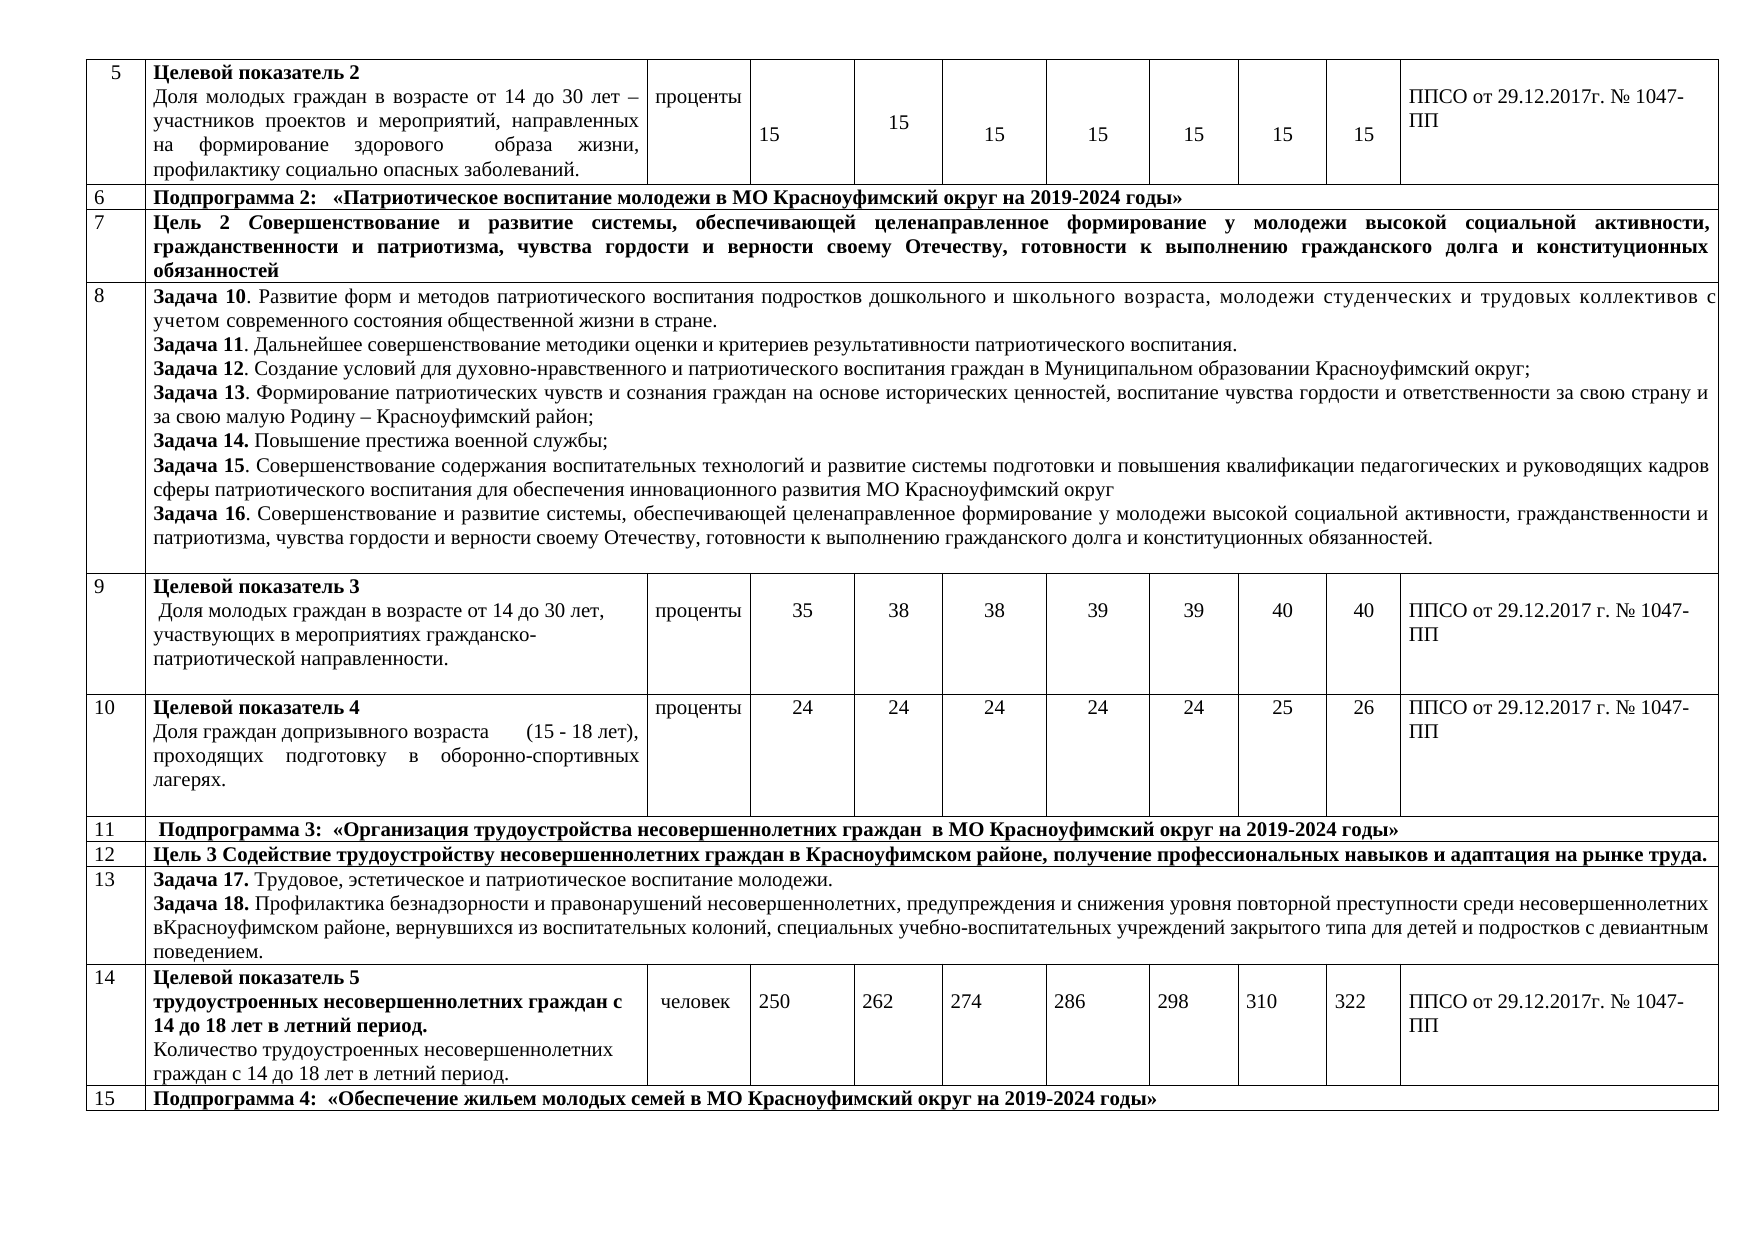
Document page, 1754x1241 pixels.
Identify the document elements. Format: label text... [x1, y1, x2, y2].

table_cell ППСО от 29.12.2017 г. № 1047-ПП [1401, 574, 1718, 694]
table_cell Задача 10. Развитие форм и методов патриотического воспитания подростков дошкольного и школьного возраста, молодежи студенческих и трудовых коллективов с учетом современного состояния общественной жизни в стране. Задача 11. Дальнейшее совершенствование методики оценки и критериев результативности патриотического воспитания. Задача 12. Создание условий для духовно-нравственного и патриотического воспитания граждан в Муниципальном образовании Красноуфимский округ; Задача 13. Формирование патриотических чувств и сознания граждан на основе исторических ценностей, воспитание чувства гордости и ответственности за свою страну и за свою малую Родину – Красноуфимский район; Задача 14. Повышение престижа военной службы; Задача 15. Совершенствование содержания воспитательных технологий и развитие системы подготовки и повышения квалификации педагогических и руководящих кадров сферы патриотического воспитания для обеспечения инновационного развития МО Красноуфимский округ Задача 16. Совершенствование и развитие системы, обеспечивающей целенаправленное формирование у молодежи высокой социальной активности, гражданственности и патриотизма, чувства гордости и верности своему Отечеству, готовности к выполнению гражданского долга и конституционных обязанностей. [146, 283, 1718, 573]
table_cell 15 [1327, 60, 1400, 184]
table_cell 250 25 [751, 965, 854, 1085]
table_cell 38 [855, 574, 942, 694]
table_cell 25 [1239, 695, 1326, 816]
table_cell ППСО от 29.12.2017г. № 1047-ПП [1401, 60, 1718, 184]
table_cell 15 [943, 60, 1046, 184]
table_cell 12 [87, 842, 145, 866]
table_cell проценты [648, 574, 750, 694]
table_cell 40 [1239, 574, 1326, 694]
table_cell 24 [855, 695, 942, 816]
table_cell Целевой показатель 4 Доля граждан допризывного возраста (15 - 18 лет), проходящих подготовку в оборонно-спортивных лагерях. [146, 695, 647, 816]
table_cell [146, 1086, 1718, 1110]
table_cell 24 [943, 695, 1046, 816]
table_cell человек [648, 965, 750, 1085]
table_cell 8 [87, 283, 145, 573]
table_cell 24 [1150, 695, 1238, 816]
table_cell проценты [648, 695, 750, 816]
table_cell 40 [1327, 574, 1400, 694]
table_cell 298 [1150, 965, 1238, 1085]
table_cell 322 [1327, 965, 1400, 1085]
table_cell 15 [87, 1086, 145, 1110]
table_cell 11 [87, 817, 145, 841]
table_cell 286 [1047, 965, 1149, 1085]
table_cell Подпрограмма 3: «Организация трудоустройства несовершеннолетних граждан в МО Красноуфимский округ на 2019-2024 годы» [146, 817, 1718, 841]
table_cell 24 [1047, 695, 1149, 816]
table_cell Целевой показатель 3 Доля молодых граждан в возрасте от 14 до 30 лет, участвующих в мероприятиях гражданско-патриотической направленности. [146, 574, 647, 694]
table_cell 310 [1239, 965, 1326, 1085]
table_cell 14 [87, 965, 145, 1085]
table_cell 35 [751, 574, 854, 694]
table_cell Задача 17. Трудовое, эстетическое и патриотическое воспитание молодежи. Задача 18. Профилактика безнадзорности и правонарушений несовершеннолетних, предупреждения и снижения уровня повторной преступности среди несовершеннолетних вКрасноуфимском районе, вернувшихся из воспитательных колоний, специальных учебно-воспитательных учреждений закрытого типа для детей и подростков с девиантным поведением. [146, 867, 1718, 963]
table_cell 39 [1047, 574, 1149, 694]
table_cell 15 [1239, 60, 1326, 184]
table_cell 38 [943, 574, 1046, 694]
table_cell 262 [855, 965, 942, 1085]
table_cell 6 [87, 185, 145, 209]
table_cell ППСО от 29.12.2017 г. № 1047-ПП [1401, 695, 1718, 816]
table_cell Целевой показатель 2 Доля молодых граждан в возрасте от 14 до 30 лет – участников проектов и мероприятий, направленных на формирование здорового образа жизни, профилактику социально опасных заболеваний. [146, 60, 647, 184]
table_cell 26 [1327, 695, 1400, 816]
table_cell 15 [1047, 60, 1149, 184]
table_cell ППСО от 29.12.2017г. № 1047-ПП [1401, 965, 1718, 1085]
table_cell 39 [1150, 574, 1238, 694]
table_cell 7 [87, 210, 145, 282]
table_cell 15 [855, 60, 942, 184]
table_cell 10 [87, 695, 145, 816]
table_cell 9 [87, 574, 145, 694]
table_cell Целевой показатель 5 Количество трудоустроенных несовершеннолетних граждан с 14 до 18 лет в летний период. Количество трудоустроенных несовершеннолетних граждан с 14 до 18 лет в летний период. [146, 965, 647, 1085]
table_cell 274 [943, 965, 1046, 1085]
table_cell 5 [87, 60, 145, 184]
table_cell 15 25 [751, 60, 854, 184]
table_cell 13 [87, 867, 145, 963]
table_cell 24 [751, 695, 854, 816]
table_cell Цель 2 Совершенствование и развитие системы, обеспечивающей целенаправленное формирование у молодежи высокой социальной активности, гражданственности и патриотизма, чувства гордости и верности своему Отечеству, готовности к выполнению гражданского долга и конституционных обязанностей [146, 210, 1718, 282]
table_cell Подпрограмма 2: «Патриотическое воспитание молодежи в МО Красноуфимский округ на 2019-2024 годы» [146, 185, 1718, 209]
table_cell проценты [648, 60, 750, 184]
table_cell Цель 3 Содействие трудоустройству несовершеннолетних граждан в Красноуфимском районе, получение профессиональных навыков и адаптация на рынке труда. [146, 842, 1718, 866]
table_cell 15 [1150, 60, 1238, 184]
